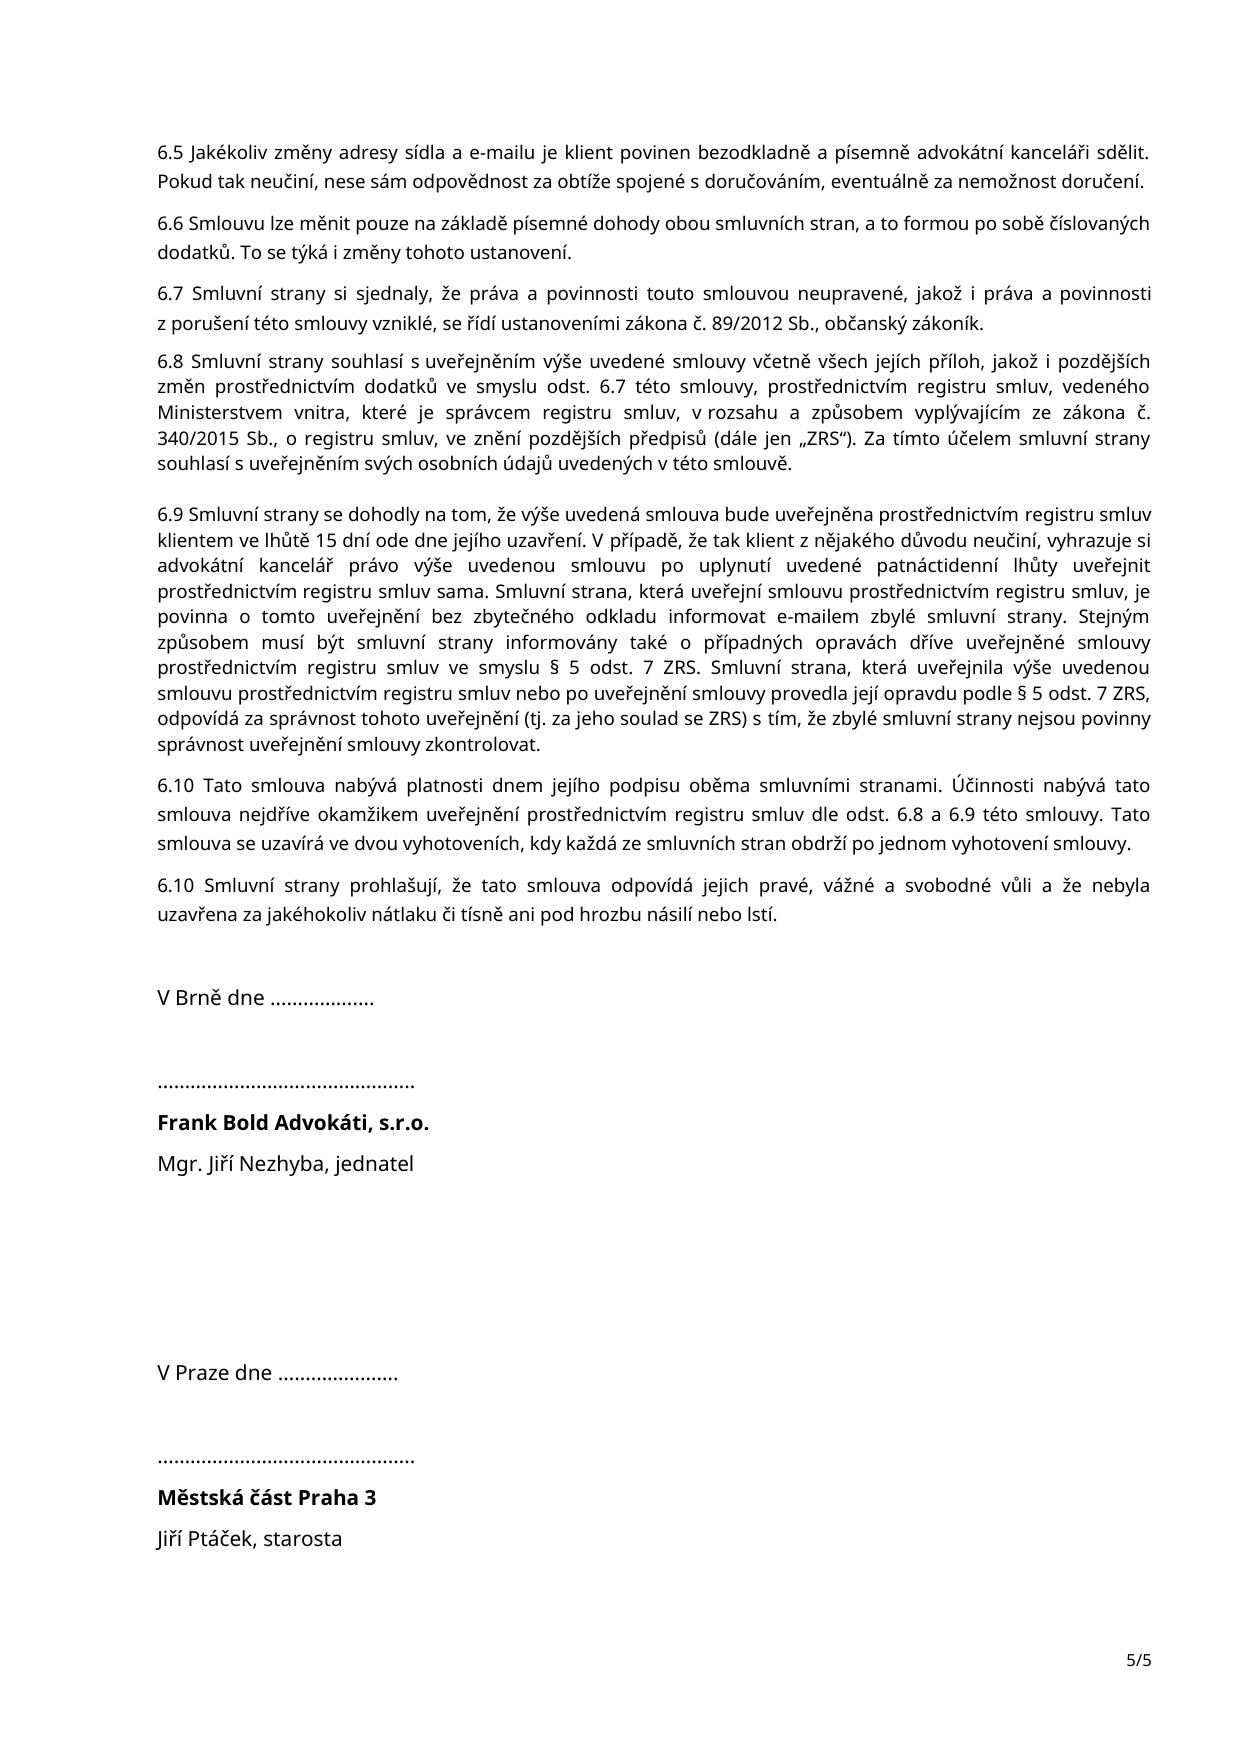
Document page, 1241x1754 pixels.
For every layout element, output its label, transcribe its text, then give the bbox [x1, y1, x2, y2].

text ……………………………………….. [157, 1440, 617, 1469]
text 6.8 Smluvní strany souhlasí s uveřejněním výše uvedené smlouvy včetně všech jejích příloh, jakož i pozdějších změn prostřednictvím dodatků ve smyslu odst. 6.7 této smlouvy, prostřednictvím registru smluv, vedeného Ministerstvem vnitra, které je správcem registru smluv, v rozsahu a způsobem vyplývajícím ze zákona č. 340/2015 Sb., o registru smluv, ve znění pozdějších předpisů (dále jen „ZRS“). Za tímto účelem smluvní strany souhlasí s uveřejněním svých osobních údajů uvedených v této smlouvě. [157, 348, 1152, 476]
text ……………………………………….. [157, 1065, 617, 1094]
text V Praze dne …………………. [157, 1357, 617, 1386]
text Frank Bold Advokáti, s.r.o. [157, 1107, 617, 1136]
text Městská část Praha 3 [157, 1482, 617, 1511]
text 6.5 Jakékoliv změny adresy sídla a e-mailu je klient povinen bezodkladně a písemně advokátní kanceláři sdělit. Pokud tak neučiní, nese sám odpovědnost za obtíže spojené s doručováním, eventuálně za nemožnost doručení. [157, 136, 1152, 194]
text Jiří Ptáček, starosta [157, 1523, 617, 1552]
text 6.9 Smluvní strany se dohodly na tom, že výše uvedená smlouva bude uveřejněna prostřednictvím registru smluv klientem ve lhůtě 15 dní ode dne jejího uzavření. V případě, že tak klient z nějakého důvodu neučiní, vyhrazuje si advokátní kancelář právo výše uvedenou smlouvu po uplynutí uvedené patnáctidenní lhůty uveřejnit prostřednictvím registru smluv sama. Smluvní strana, která uveřejní smlouvu prostřednictvím registru smluv, je povinna o tomto uveřejnění bez zbytečného odkladu informovat e-mailem zbylé smluvní strany. Stejným způsobem musí být smluvní strany informovány také o případných opravách dříve uveřejněné smlouvy prostřednictvím registru smluv ve smyslu § 5 odst. 7 ZRS. Smluvní strana, která uveřejnila výše uvedenou smlouvu prostřednictvím registru smluv nebo po uveřejnění smlouvy provedla její opravdu podle § 5 odst. 7 ZRS, odpovídá za správnost tohoto uveřejnění (tj. za jeho soulad se ZRS) s tím, že zbylé smluvní strany nejsou povinny správnost uveřejnění smlouvy zkontrolovat. [157, 501, 1152, 757]
text 6.6 Smlouvu lze měnit pouze na základě písemné dohody obou smluvních stran, a to formou po sobě číslovaných dodatků. To se týká i změny tohoto ustanovení. [157, 207, 1152, 265]
text 6.10 Smluvní strany prohlašují, že tato smlouva odpovídá jejich pravé, vážné a svobodné vůli a že nebyla uzavřena za jakéhokoliv nátlaku či tísně ani pod hrozbu násilí nebo lstí. [157, 869, 1152, 927]
text 6.10 Tato smlouva nabývá platnosti dnem jejího podpisu oběma smluvními stranami. Účinnosti nabývá tato smlouva nejdříve okamžikem uveřejnění prostřednictvím registru smluv dle odst. 6.8 a 6.9 této smlouvy. Tato smlouva se uzavírá ve dvou vyhotoveních, kdy každá ze smluvních stran obdrží po jednom vyhotovení smlouvy. [157, 769, 1152, 857]
text Mgr. Jiří Nezhyba, jednatel [157, 1148, 617, 1177]
text V Brně dne ………………. [157, 982, 617, 1011]
text 6.7 Smluvní strany si sjednaly, že práva a povinnosti touto smlouvou neupravené, jakož i práva a povinnosti z porušení této smlouvy vzniklé, se řídí ustanoveními zákona č. 89/2012 Sb., občanský zákoník. [157, 277, 1152, 336]
